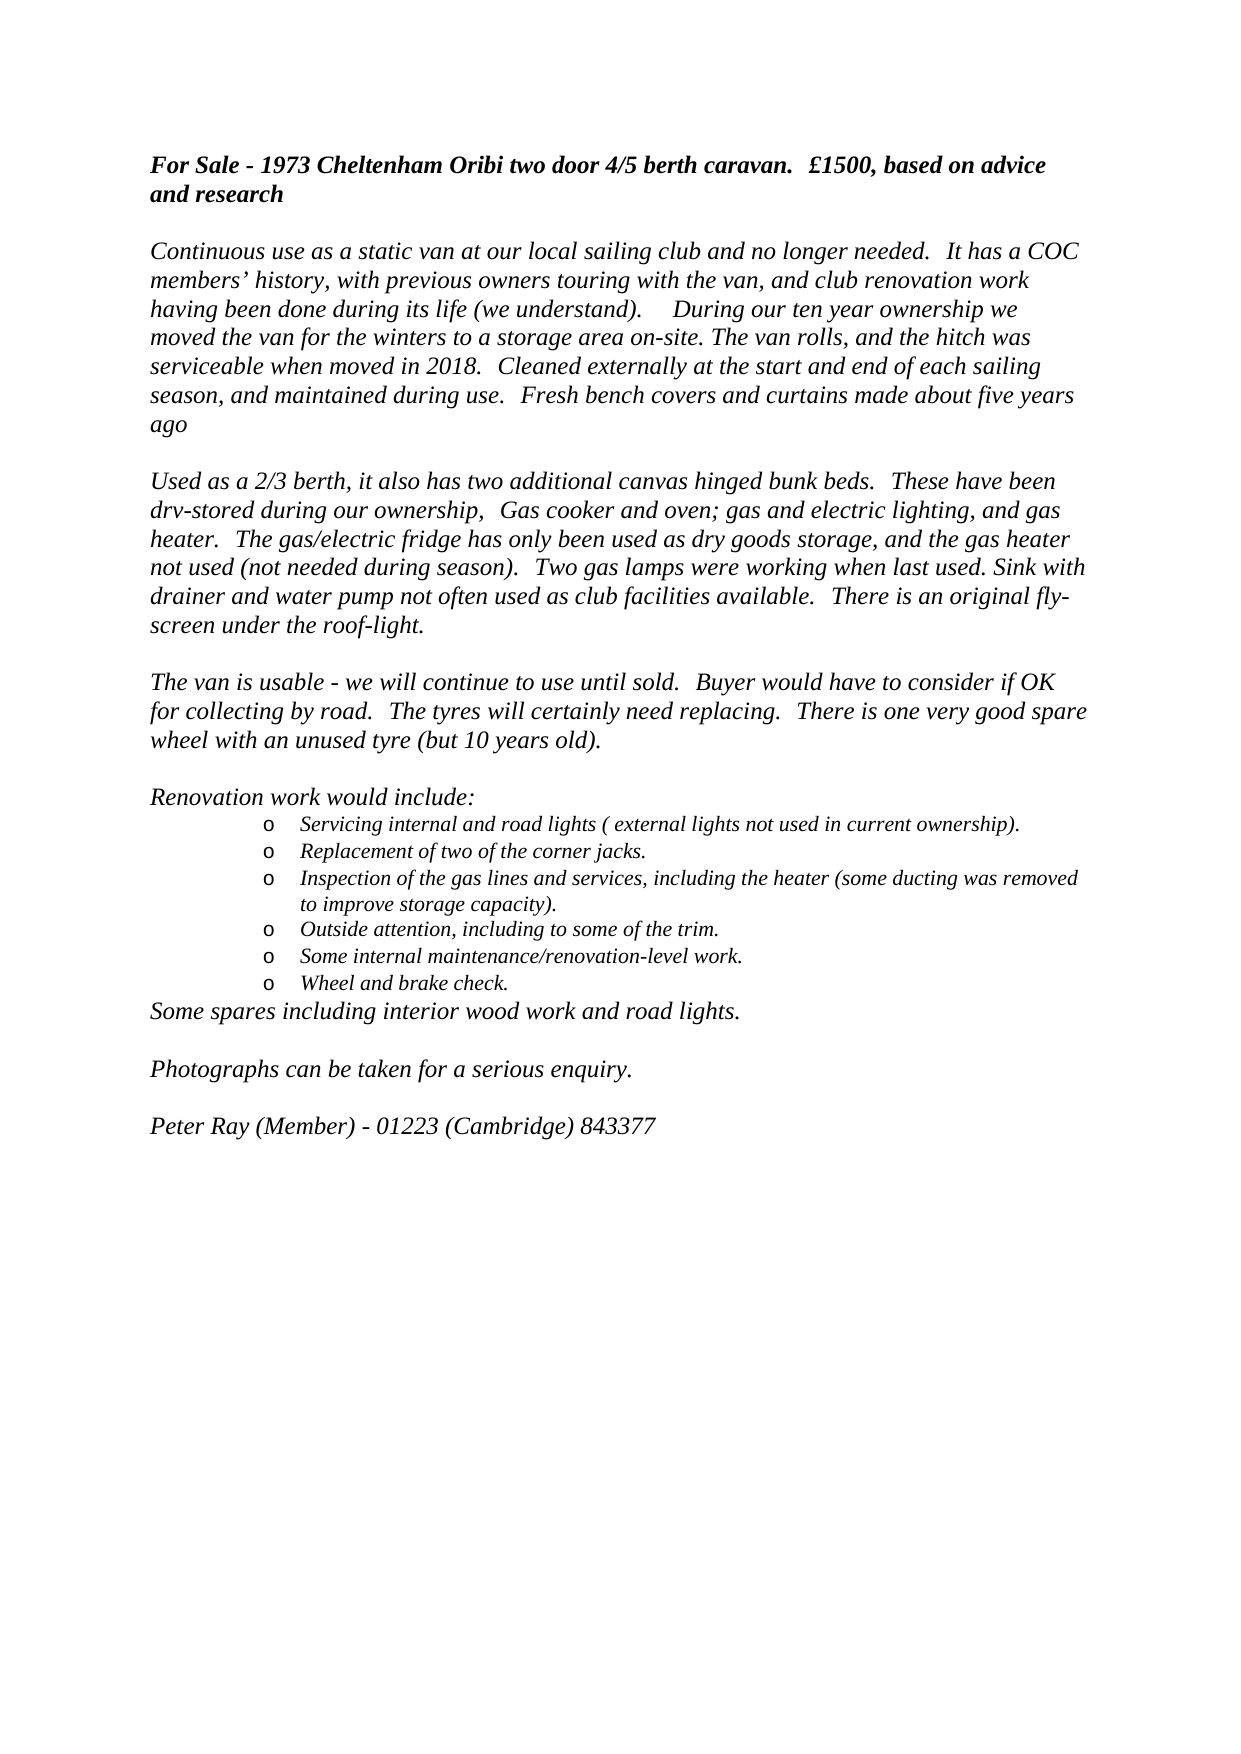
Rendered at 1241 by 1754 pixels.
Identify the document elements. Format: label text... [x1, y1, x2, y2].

text Renovation work would include: [150, 782, 1090, 811]
text The van is usable - we will continue to use until sold. Buyer would have to consider if OK for collecting by road. The tyres will certainly need replacing. There is one very good spare wheel with an unused tyre (but 10 years old). [150, 667, 1090, 754]
list Some internal maintenance/renovation-level work. [262, 943, 1090, 970]
text For Sale - 1973 Cheltenham Oribi two door 4/5 berth caravan. £1500, based on advice and research [150, 150, 1090, 207]
text Some spares including interior wood work and road lights. [150, 996, 1090, 1025]
text Photographs can be taken for a serious enquiry. [150, 1054, 1090, 1083]
list Replacement of two of the corner jacks. [262, 838, 1090, 864]
list Servicing internal and road lights ( external lights not used in current ownership). [262, 811, 1090, 838]
list Inspection of the gas lines and services, including the heater (some ducting was removed to improve storage capacity). [262, 864, 1090, 916]
text Continuous use as a static van at our local sailing club and no longer needed. It has a COC members’ history, with previous owners touring with the van, and club renovation work having been done during its life (we understand). During our ten year ownership we moved the van for the winters to a storage area on-site. The van rolls, and the hitch was serviceable when moved in 2018. Cleaned externally at the start and end of each sailing season, and maintained during use. Fresh bench covers and curtains made about five years ago [150, 236, 1090, 437]
list Wheel and brake check. [262, 970, 1090, 996]
list Outside attention, including to some of the trim. [262, 916, 1090, 943]
text Used as a 2/3 berth, it also has two additional canvas hinged bunk beds. These have been drv-stored during our ownership, Gas cooker and oven; gas and electric lighting, and gas heater. The gas/electric fridge has only been used as dry goods storage, and the gas heater not used (not needed during season). Two gas lamps were working when last used. Sink with drainer and water pump not often used as club facilities available. There is an original fly-screen under the roof-light. [150, 466, 1090, 639]
text Peter Ray (Member) - 01223 (Cambridge) 843377 [150, 1111, 1090, 1140]
